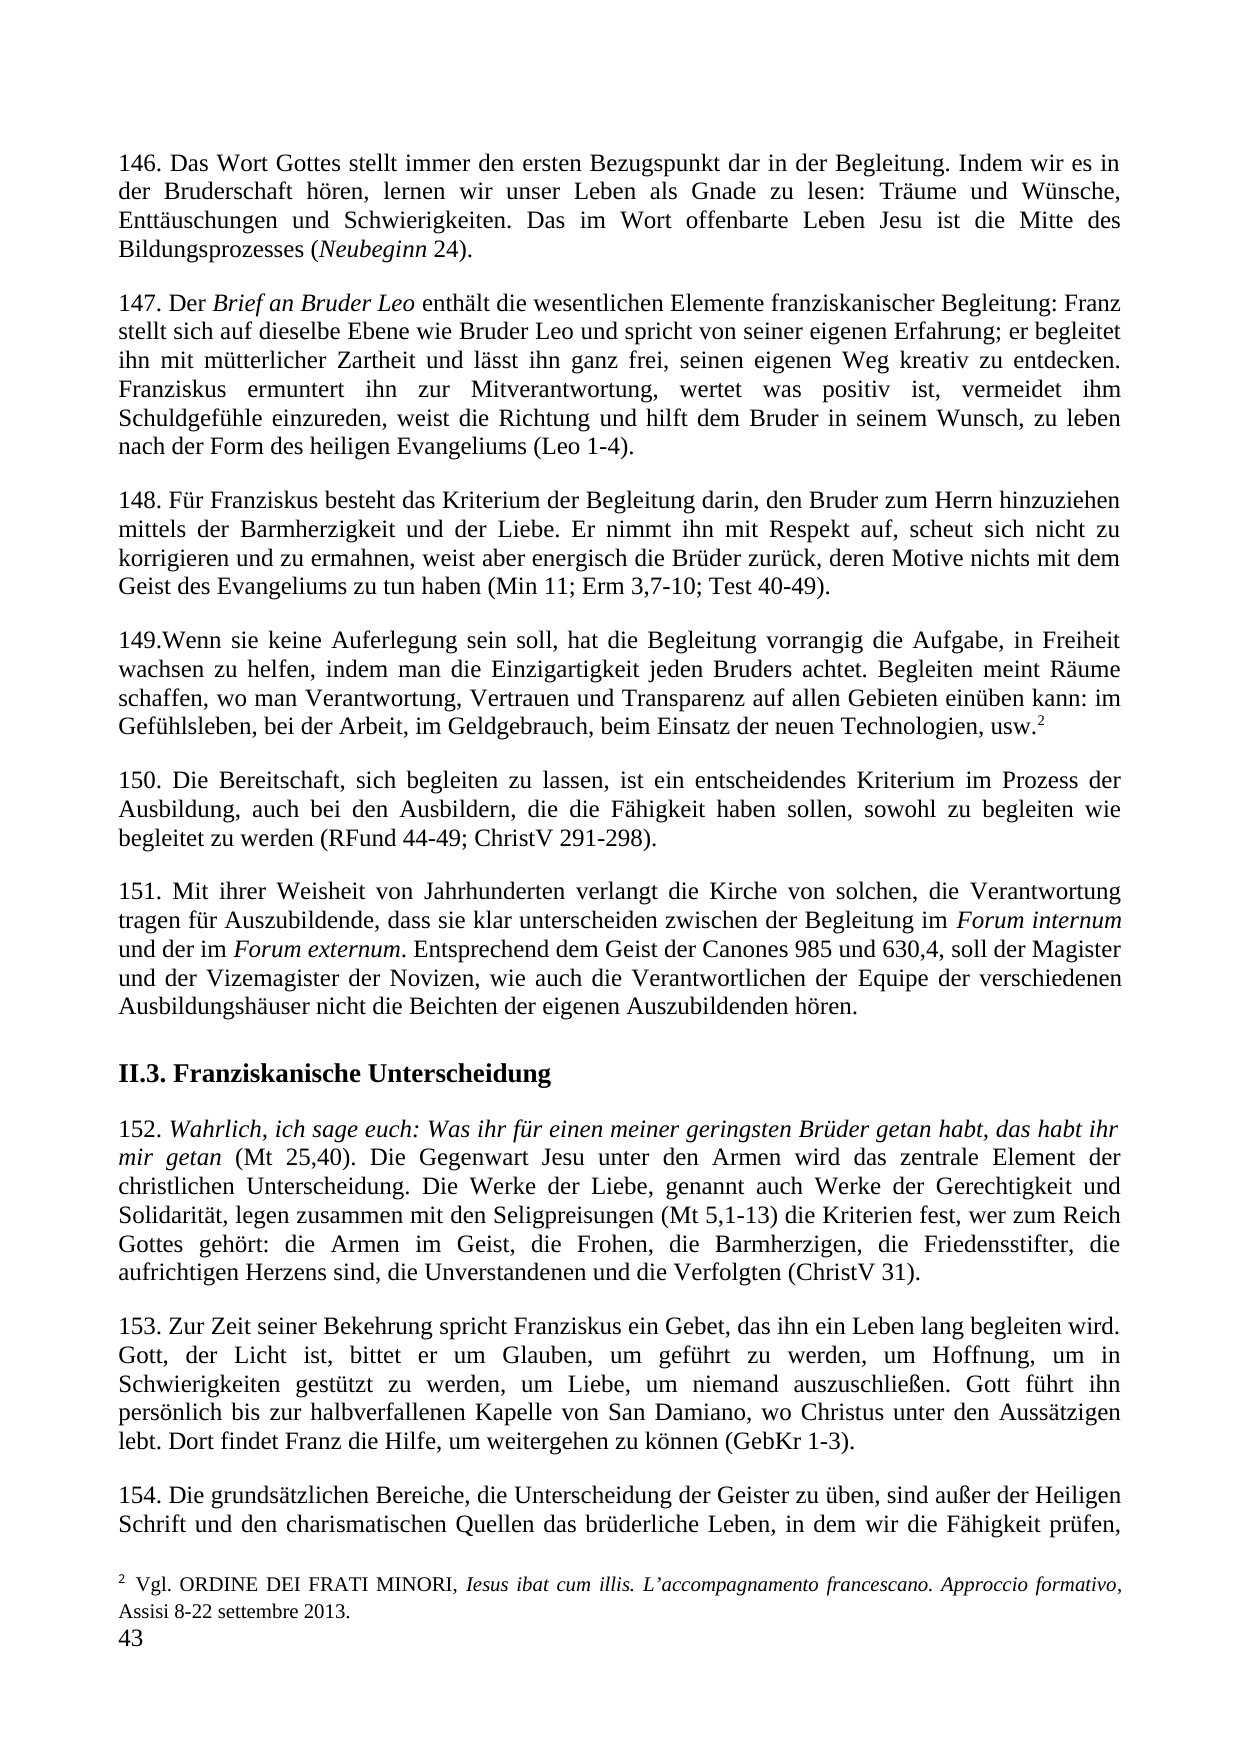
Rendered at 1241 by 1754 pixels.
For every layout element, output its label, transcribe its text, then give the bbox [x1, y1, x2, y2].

text 147. Der Brief an Bruder Leo enthält die wesentlichen Elemente franziskanischer Begleitung: Franz stellt sich auf dieselbe Ebene wie Bruder Leo und spricht von seiner eigenen Erfahrung; er begleitet ihn mit mütterlicher Zartheit und lässt ihn ganz frei, seinen eigenen Weg kreativ zu entdecken. Franziskus ermuntert ihn zur Mitverantwortung, wertet was positiv ist, vermeidet ihm Schuldgefühle einzureden, weist die Richtung und hilft dem Bruder in seinem Wunsch, zu leben nach der Form des heiligen Evangeliums (Leo 1-4). [118, 288, 1122, 460]
text 152. Wahrlich, ich sage euch: Was ihr für einen meiner geringsten Brüder getan habt, das habt ihr mir getan (Mt 25,40). Die Gegenwart Jesu unter den Armen wird das zentrale Element der christlichen Unterscheidung. Die Werke der Liebe, genannt auch Werke der Gerechtigkeit und Solidarität, legen zusammen mit den Seligpreisungen (Mt 5,1-13) die Kriterien fest, wer zum Reich Gottes gehört: die Armen im Geist, die Frohen, die Barmherzigen, die Friedensstifter, die aufrichtigen Herzens sind, die Unverstandenen und die Verfolgten (ChristV 31). [118, 1114, 1122, 1286]
text 151. Mit ihrer Weisheit von Jahrhunderten verlangt die Kirche von solchen, die Verantwortung tragen für Auszubildende, dass sie klar unterscheiden zwischen der Begleitung im Forum internum und der im Forum externum. Entsprechend dem Geist der Canones 985 und 630,4, soll der Magister und der Vizemagister der Novizen, wie auch die Verantwortlichen der Equipe der verschiedenen Ausbildungshäuser nicht die Beichten der eigenen Auszubildenden hören. [118, 876, 1122, 1020]
text 149.Wenn sie keine Auferlegung sein soll, hat die Begleitung vorrangig die Aufgabe, in Freiheit wachsen zu helfen, indem man die Einzigartigkeit jeden Bruders achtet. Begleiten meint Räume schaffen, wo man Verantwortung, Vertrauen und Transparenz auf allen Gebieten einüben kann: im Gefühlsleben, bei der Arbeit, im Geldgebrauch, beim Einsatz der neuen Technologien, usw. [118, 625, 1122, 740]
subtitle II.3. Franziskanische Unterscheidung [118, 1058, 1122, 1089]
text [118, 1480, 1122, 1537]
text 146. Das Wort Gottes stellt immer den ersten Bezugspunkt dar in der Begleitung. Indem wir es in der Bruderschaft hören, lernen wir unser Leben als Gnade zu lesen: Träume und Wünsche, Enttäuschungen und Schwierigkeiten. Das im Wort offenbarte Leben Jesu ist die Mitte des Bildungsprozesses (Neubeginn 24). [118, 148, 1122, 263]
text 153. Zur Zeit seiner Bekehrung spricht Franziskus ein Gebet, das ihn ein Leben lang begleiten wird. Gott, der Licht ist, bittet er um Glauben, um geführt zu werden, um Hoffnung, um in Schwierigkeiten gestützt zu werden, um Liebe, um niemand auszuschließen. Gott führt ihn persönlich bis zur halbverfallenen Kapelle von San Damiano, wo Christus unter den Aussätzigen lebt. Dort findet Franz die Hilfe, um weitergehen zu können (GebKr 1-3). [118, 1311, 1122, 1455]
text 148. Für Franziskus besteht das Kriterium der Begleitung darin, den Bruder zum Herrn hinzuziehen mittels der Barmherzigkeit und der Liebe. Er nimmt ihn mit Respekt auf, scheut sich nicht zu korrigieren und zu ermahnen, weist aber energisch die Brüder zurück, deren Motive nichts mit dem Geist des Evangeliums zu tun haben (Min 11; Erm 3,7-10; Test 40-49). [118, 485, 1122, 600]
text 150. Die Bereitschaft, sich begleiten zu lassen, ist ein entscheidendes Kriterium im Prozess der Ausbildung, auch bei den Ausbildern, die die Fähigkeit haben sollen, sowohl zu begleiten wie begleitet zu werden (RFund 44-49; ChristV 291-298). [118, 765, 1122, 851]
